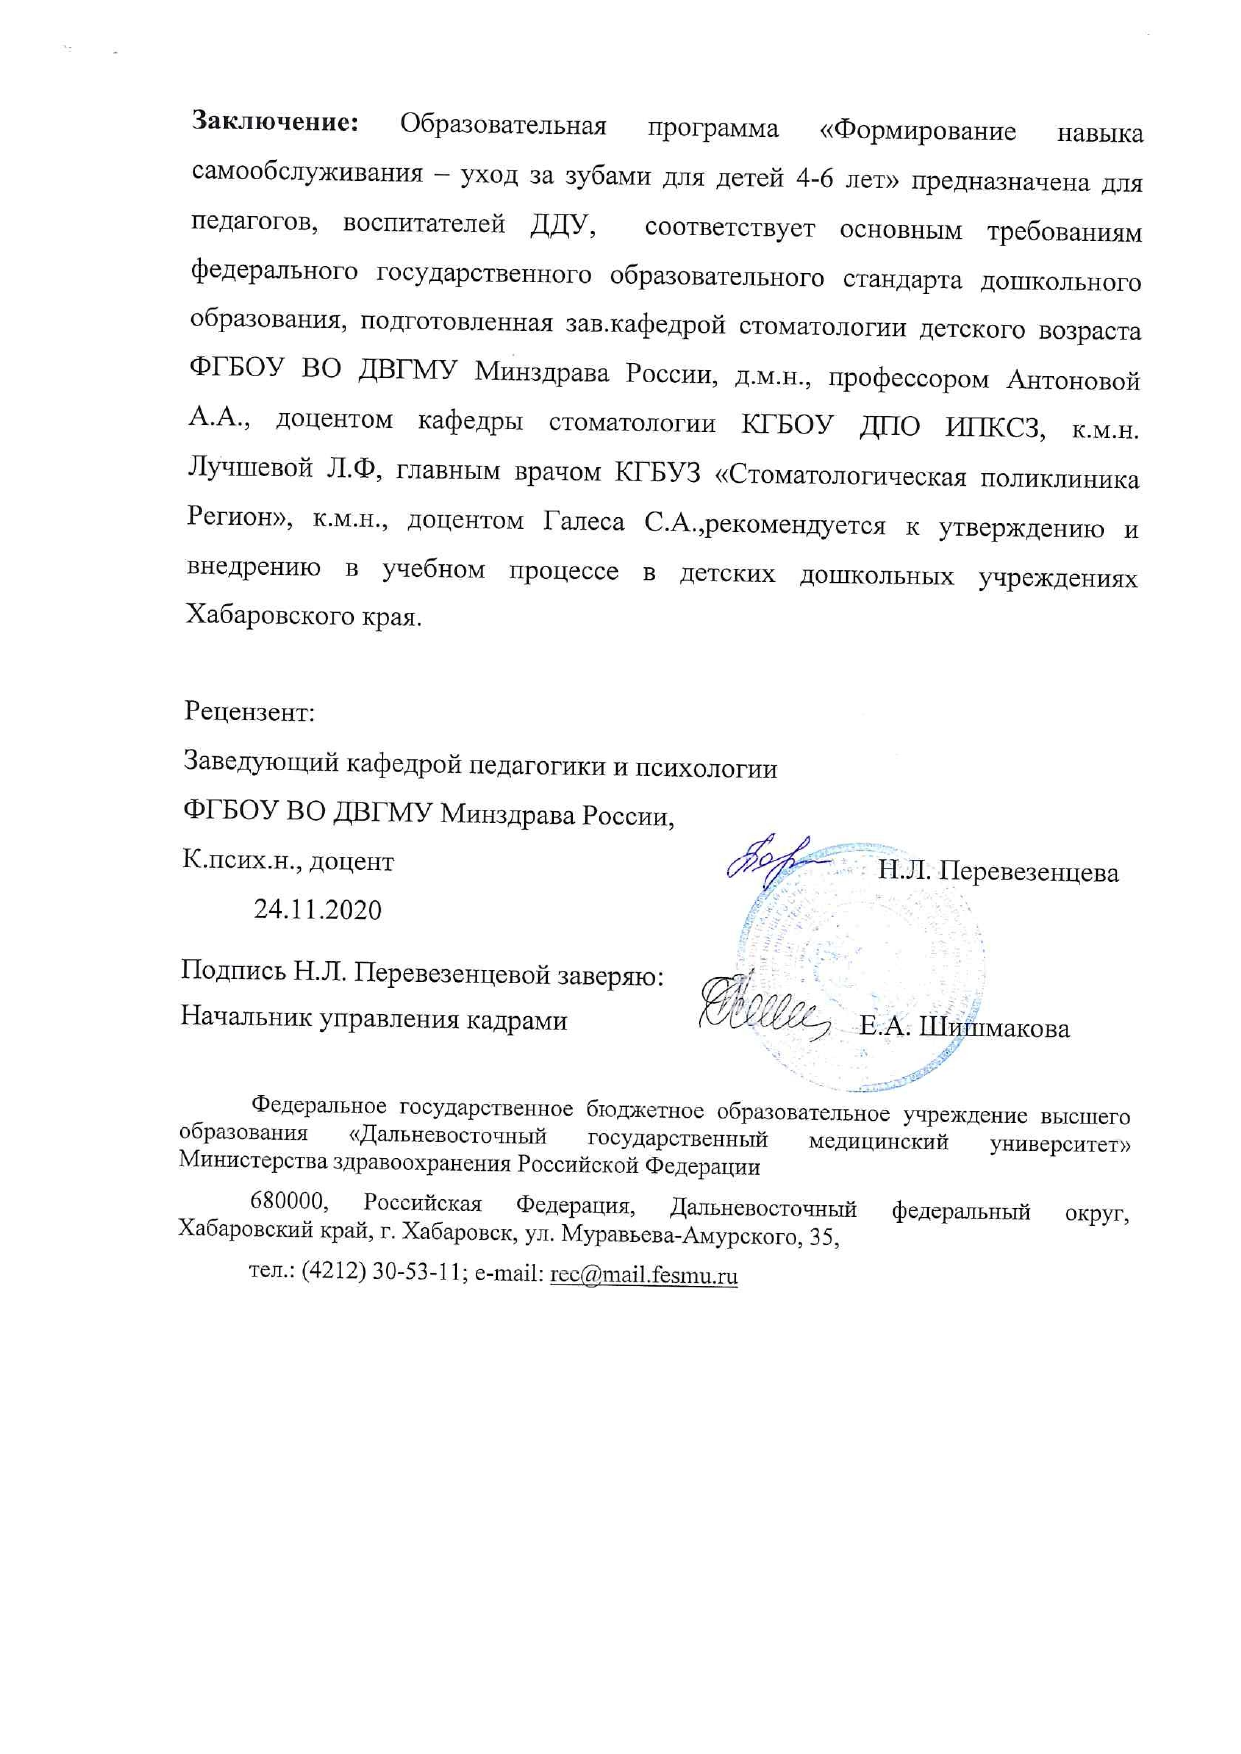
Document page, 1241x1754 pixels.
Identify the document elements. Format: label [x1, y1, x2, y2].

picture [60, 29, 1154, 1293]
